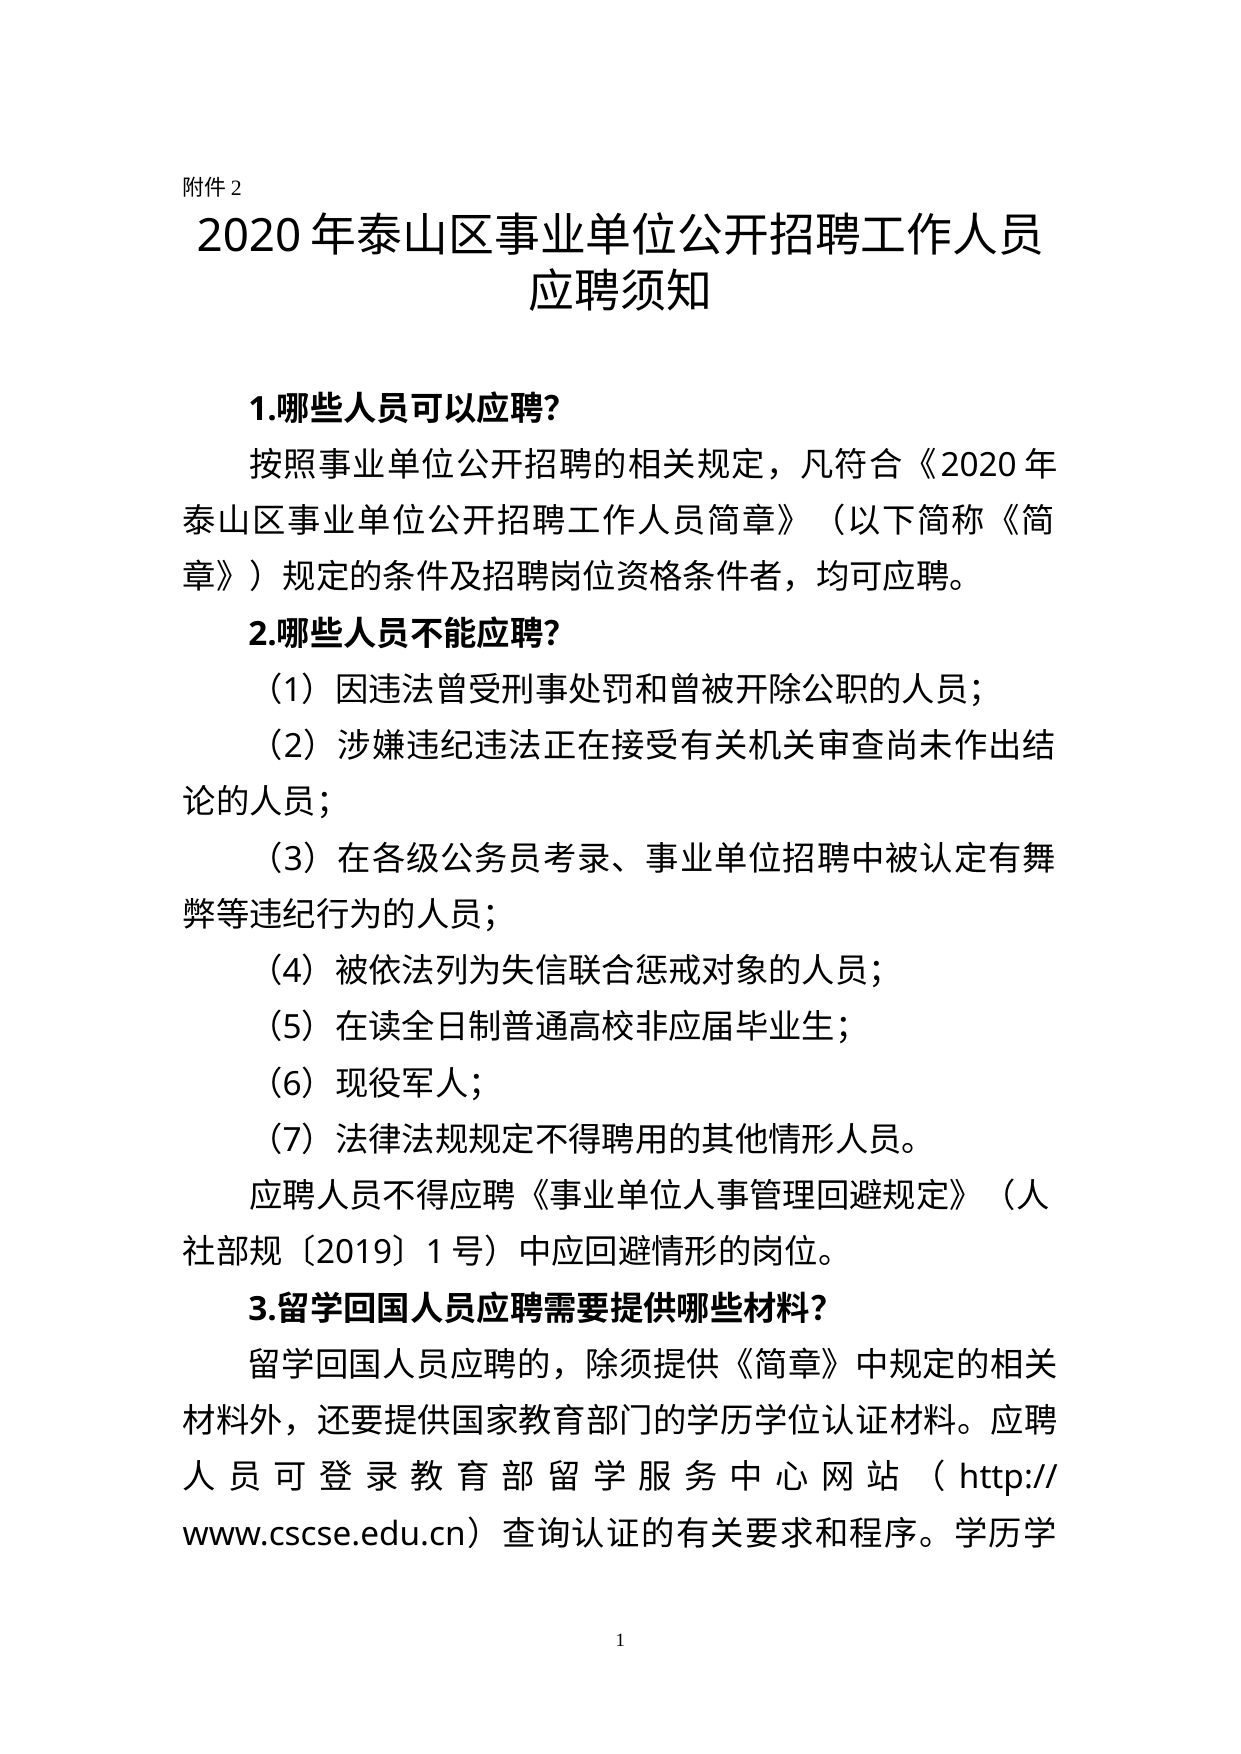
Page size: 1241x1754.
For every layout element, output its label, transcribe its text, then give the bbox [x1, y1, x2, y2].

text 2020年泰山区事业单位公开招聘工作人员应聘须知 [182, 206, 1058, 319]
text （7）法律法规规定不得聘用的其他情形人员。 [182, 1106, 1058, 1162]
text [182, 1331, 1058, 1556]
text （6）现役军人； [182, 1050, 1058, 1106]
text （4）被依法列为失信联合惩戒对象的人员； [182, 937, 1058, 994]
text （2）涉嫌违纪违法正在接受有关机关审查尚未作出结论的人员； [182, 712, 1058, 825]
text 2.哪些人员不能应聘？ [182, 600, 1058, 656]
text 按照事业单位公开招聘的相关规定，凡符合《2020年泰山区事业单位公开招聘工作人员简章》（以下简称《简章》）规定的条件及招聘岗位资格条件者，均可应聘。 [182, 431, 1058, 600]
text （1）因违法曾受刑事处罚和曾被开除公职的人员； [182, 656, 1058, 712]
text （3）在各级公务员考录、事业单位招聘中被认定有舞弊等违纪行为的人员； [182, 825, 1058, 937]
text 1.哪些人员可以应聘？ [182, 375, 1058, 431]
text 应聘人员不得应聘《事业单位人事管理回避规定》（人社部规〔2019〕1号）中应回避情形的岗位。 [182, 1162, 1058, 1275]
text （5）在读全日制普通高校非应届毕业生； [182, 994, 1058, 1050]
text 3.留学回国人员应聘需要提供哪些材料？ [182, 1275, 1058, 1331]
text 附件2 [182, 150, 1058, 206]
